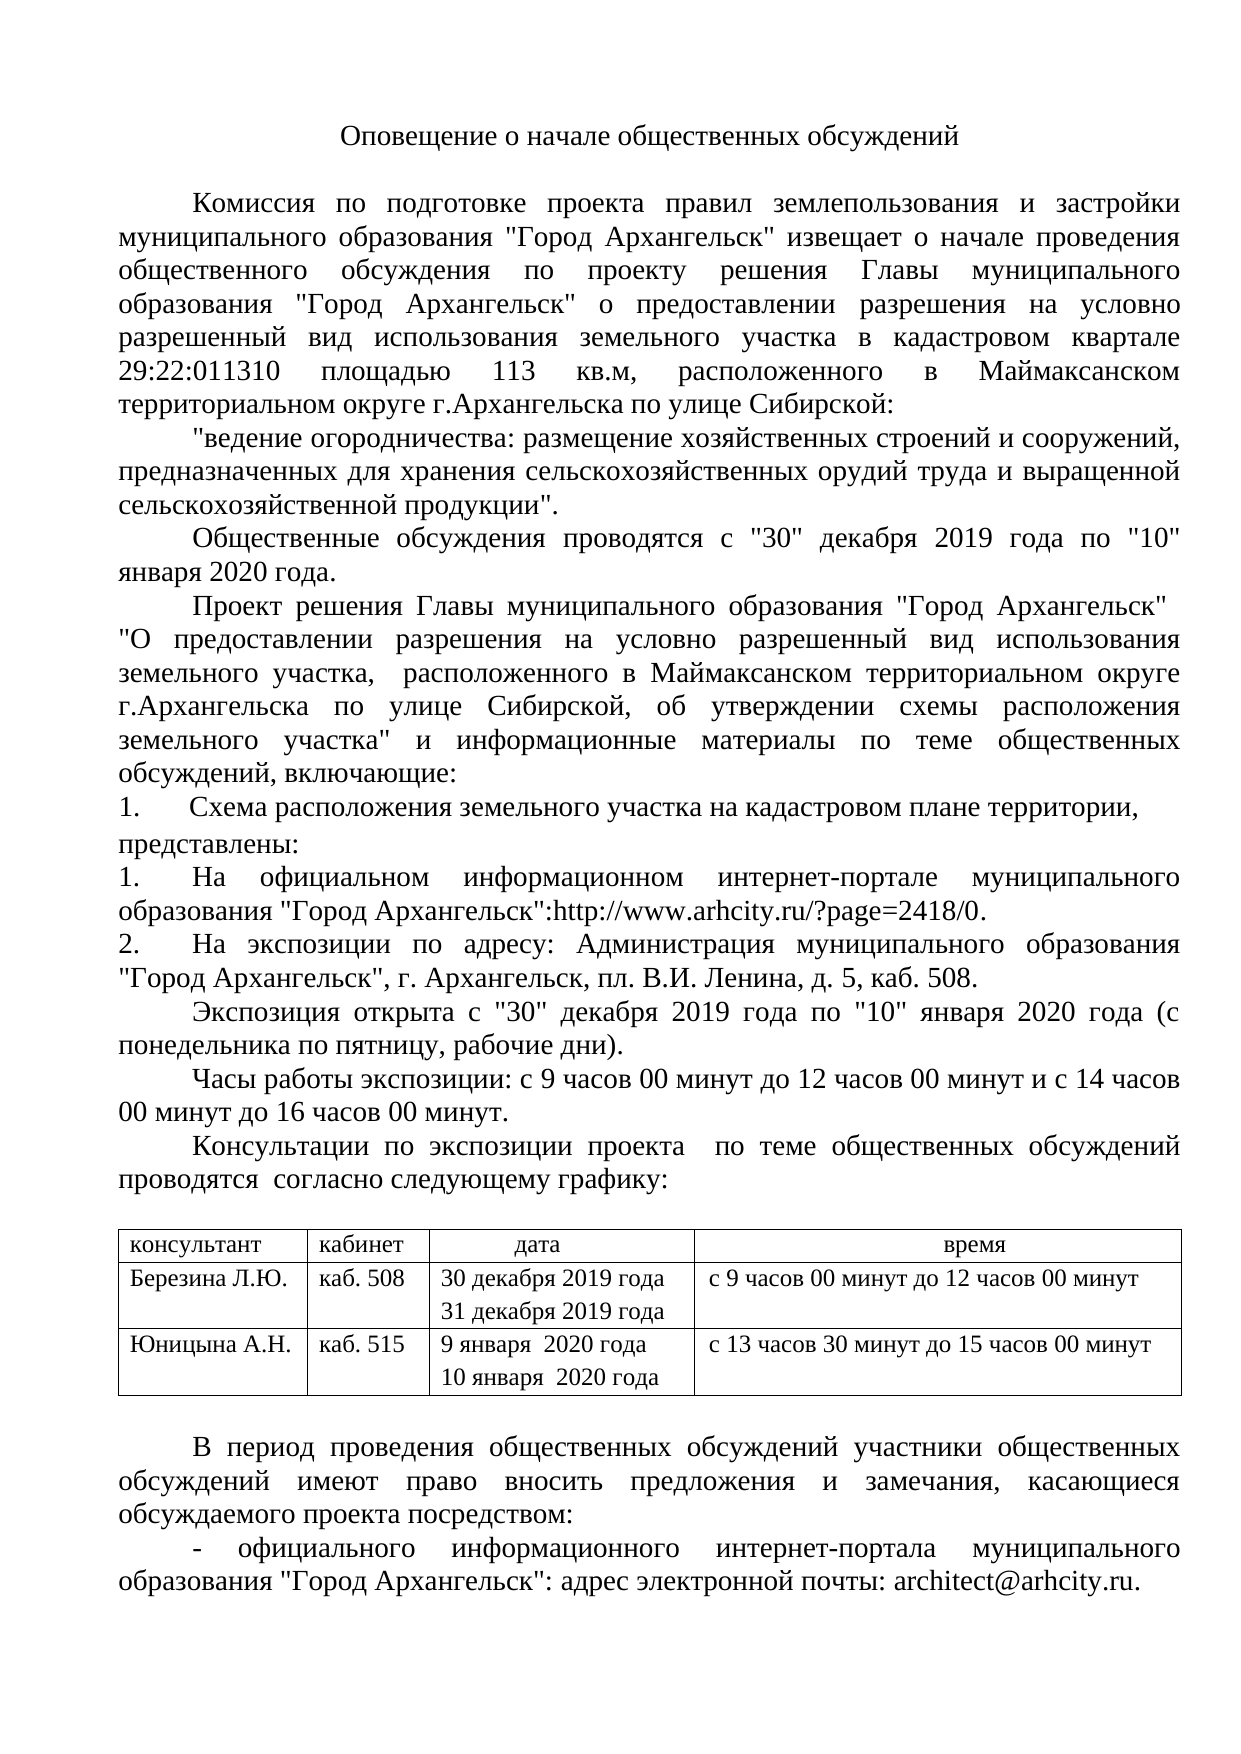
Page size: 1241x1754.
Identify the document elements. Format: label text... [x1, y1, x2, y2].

text Комиссия по подготовке проекта правил землепользования и застройки муниципального образования "Город Архангельск" извещает о начале проведения общественного обсуждения по проекту решения Главы муниципального образования "Город Архангельск" о предоставлении разрешения на условно разрешенный вид использования земельного участка в кадастровом квартале 29:22:011310 площадью 113 кв.м, расположенного в Маймаксанском территориальном округе г.Архангельска по улице Сибирской: [118, 185, 1181, 420]
table_cell каб. 508 [308, 1263, 429, 1328]
table_cell 9 января 2020 года 10 января 2020 года [430, 1329, 694, 1394]
text В период проведения общественных обсуждений участники общественных обсуждений имеют право вносить предложения и замечания, касающиеся обсуждаемого проекта посредством: [118, 1429, 1181, 1530]
text Консультации по экспозиции проекта по теме общественных обсуждений проводятся согласно следующему графику: [118, 1128, 1181, 1195]
text Экспозиция открыта с "30" декабря 2019 года по "10" января 2020 года (с понедельника по пятницу, рабочие дни). [118, 994, 1181, 1061]
text Часы работы экспозиции: с 9 часов 00 минут до 12 часов 00 минут и с 14 часов 00 минут до 16 часов 00 минут. [118, 1061, 1181, 1128]
table_cell 30 декабря 2019 года 31 декабря 2019 года [430, 1263, 694, 1328]
text Проект решения Главы муниципального образования "Город Архангельск" "О предоставлении разрешения на условно разрешенный вид использования земельного участка, расположенного в Маймаксанском территориальном округе г.Архангельска по улице Сибирской, об утверждении схемы расположения земельного участка" и информационные материалы по теме общественных обсуждений, включающие: [118, 588, 1181, 789]
table_cell с 13 часов 30 минут до 15 часов 00 минут [695, 1329, 1181, 1394]
text 1. На официальном информационном интернет-портале муниципального образования "Город Архангельск":http://www.arhcity.ru/?page=2418/0. [118, 859, 1181, 927]
table_header дата [430, 1230, 694, 1262]
table_header 1. [118, 789, 178, 826]
table_cell с 9 часов 00 минут до 12 часов 00 минут [695, 1263, 1181, 1328]
text 2. На экспозиции по адресу: Администрация муниципального образования "Город Архангельск", г. Архангельск, пл. В.И. Ленина, д. 5, каб. 508. [118, 927, 1181, 994]
table_cell каб. 515 [308, 1329, 429, 1394]
table_cell Березина Л.Ю. [119, 1263, 307, 1328]
text Оповещение о начале общественных обсуждений [118, 118, 1181, 152]
table_header консультант [119, 1230, 307, 1262]
text представлены: [118, 826, 1181, 859]
list Общественные обсуждения проводятся с "30" декабря 2019 года по "10" января 2020 года. [118, 521, 1181, 588]
list "ведение огородничества: размещение хозяйственных строений и сооружений, предназначенных для хранения сельскохозяйственных орудий труда и выращенной сельскохозяйственной продукции". [118, 420, 1181, 521]
table_cell Юницына А.Н. [119, 1329, 307, 1394]
text - официального информационного интернет-портала муниципального образования "Город Архангельск": адрес электронной почты: architect@arhcity.ru. [118, 1530, 1181, 1597]
table_header кабинет [308, 1230, 429, 1262]
table_header Схема расположения земельного участка на кадастровом плане территории, [178, 789, 1181, 826]
table_header время [695, 1230, 1181, 1262]
